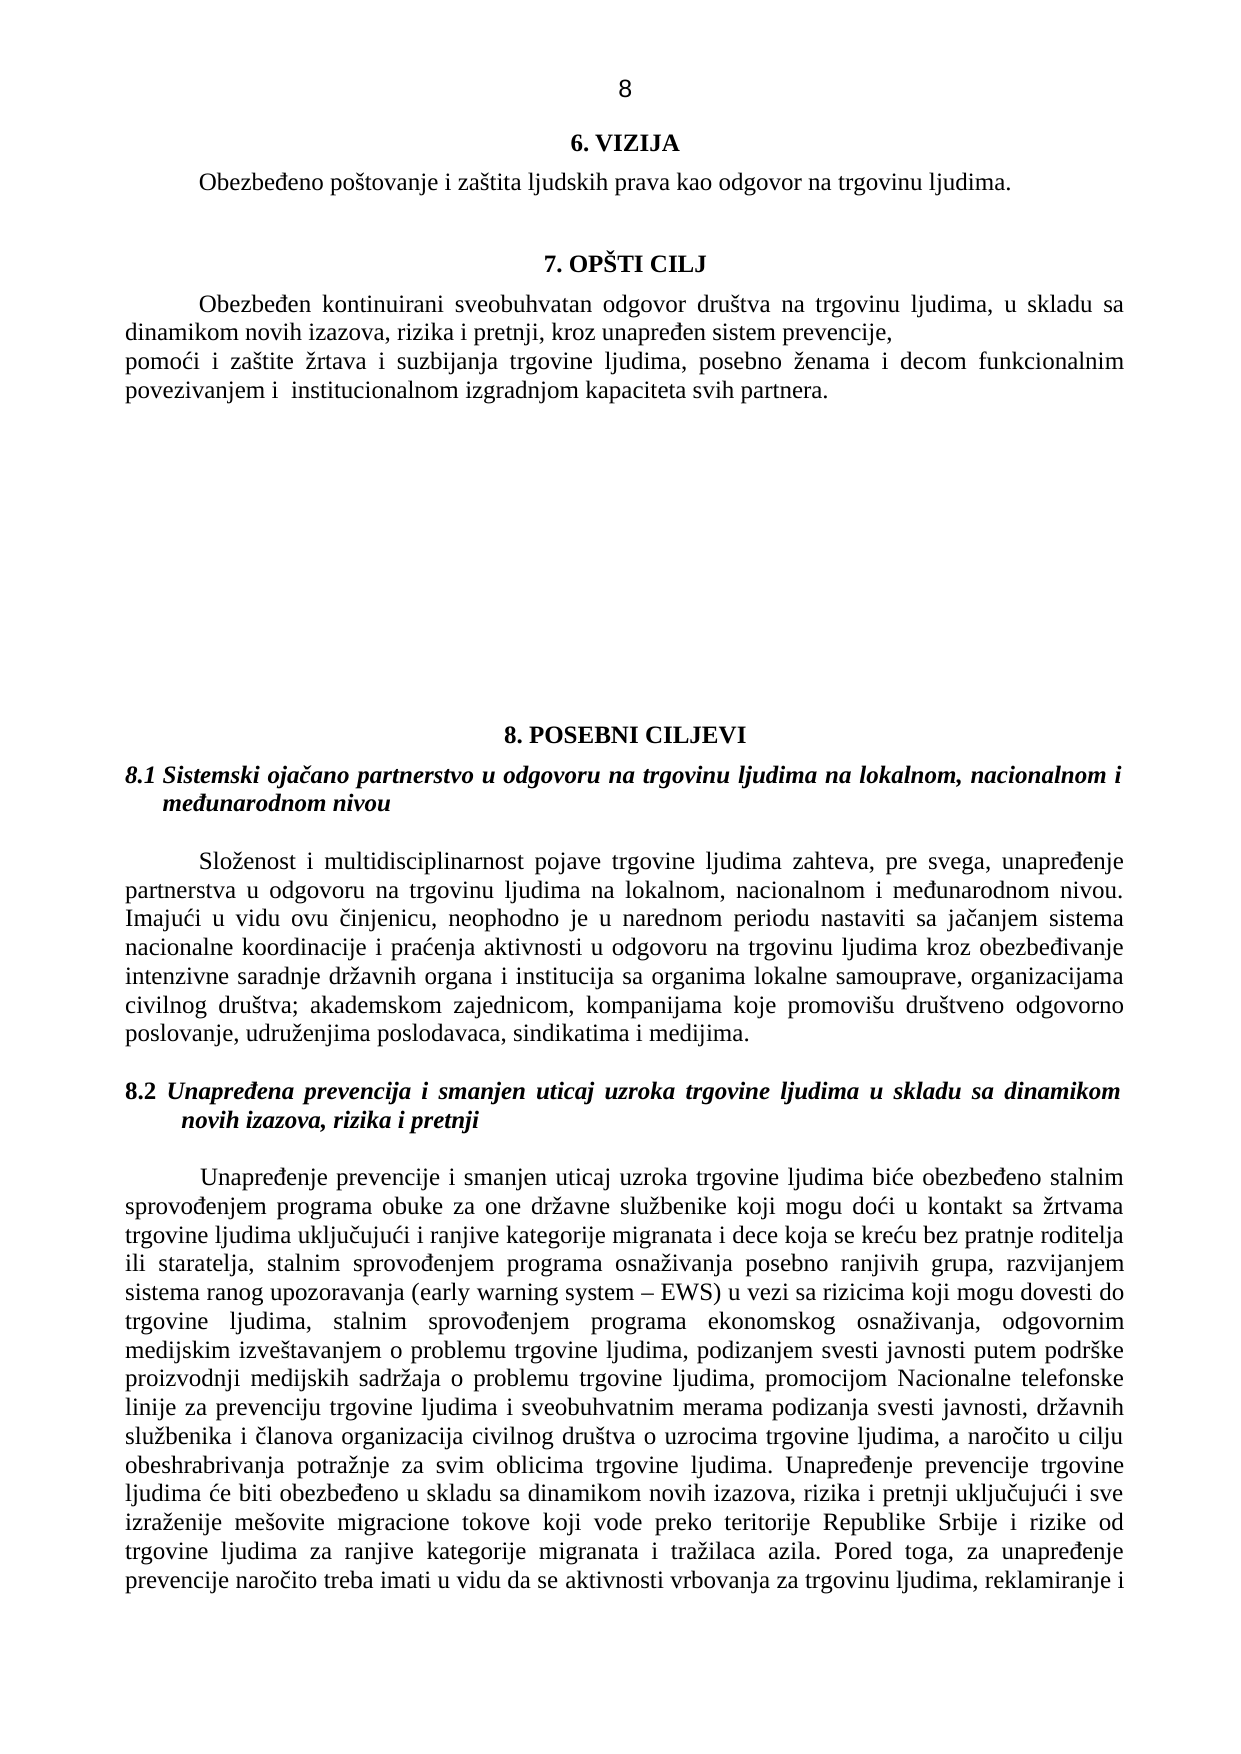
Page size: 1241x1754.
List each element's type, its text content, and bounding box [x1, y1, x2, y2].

list 8.2 Unapređena prevencija i smanjen uticaj uzroka trgovine ljudima u skladu sa dinamikom novih izazova, rizika i pretnji [125, 1076, 1125, 1133]
subtitle 7. OPŠTI CILJ [125, 249, 1125, 278]
text pomoći i zaštite žrtava i suzbijanja trgovine ljudima, posebno ženama i decom funkcionalnim povezivanjem i institucionalnom izgradnjom kapaciteta svih partnera. [125, 346, 1125, 404]
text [125, 1162, 1125, 1593]
list Sistemski ojačano partnerstvo u odgovoru na trgovinu ljudima na lokalnom, nacionalnom i međunarodnom nivou [125, 760, 1125, 817]
text Složenost i multidisciplinarnost pojave trgovine ljudima zahteva, pre svega, unapređenje partnerstva u odgovoru na trgovinu ljudima na lokalnom, nacionalnom i međunarodnom nivou. Imajući u vidu ovu činjenicu, neophodno je u narednom periodu nastaviti sa jačanjem sistema nacionalne koordinacije i praćenja aktivnosti u odgovoru na trgovinu ljudima kroz obezbeđivanje intenzivne saradnje državnih organa i institucija sa organima lokalne samouprave, organizacijama civilnog društva; akademskom zajednicom, kompanijama koje promovišu društveno odgovorno poslovanje, udruženjima poslodavaca, sindikatima i medijima. [125, 846, 1125, 1047]
text Obezbeđeno poštovanje i zaštita ljudskih prava kao odgovor na trgovinu ljudima. [125, 167, 1125, 196]
subtitle 6. VIZIJA [125, 128, 1125, 156]
text Obezbeđen kontinuirani sveobuhvatan odgovor društva na trgovinu ljudima, u skladu sa dinamikom novih izazova, rizika i pretnji, kroz unapređen sistem prevencije, [125, 289, 1125, 346]
subtitle 8. POSEBNI CILJEVI [125, 721, 1125, 749]
